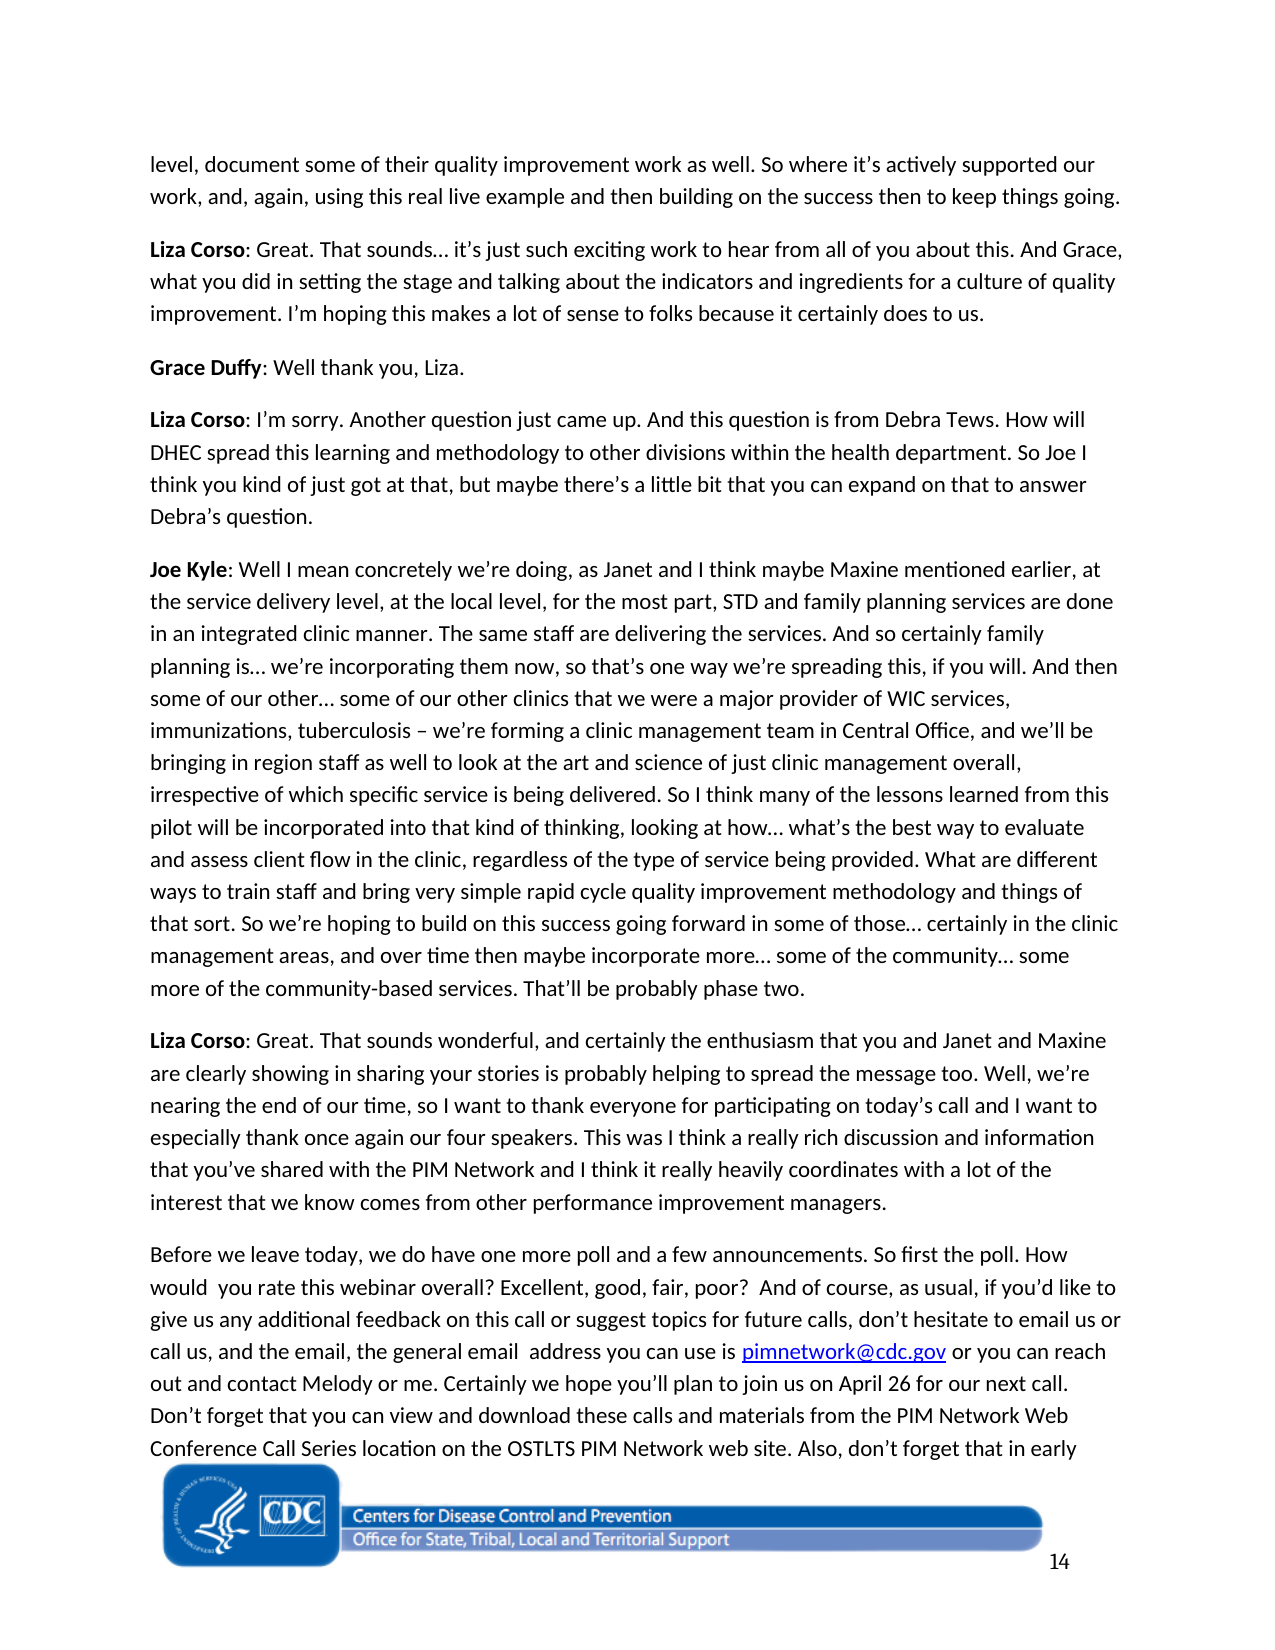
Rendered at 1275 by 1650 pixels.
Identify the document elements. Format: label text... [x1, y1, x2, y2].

text Liza Corso: I’m sorry. Another question just came up. And this question is from Debra Tews. How will DHEC spread this learning and methodology to other divisions within the health department. So Joe I think you kind of just got at that, but maybe there’s a little bit that you can expand on that to answer Debra’s question. [150, 406, 1125, 530]
text Liza Corso: Great. That sounds wonderful, and certainly the enthusiasm that you and Janet and Maxine are clearly showing in sharing your stories is probably helping to spread the message too. Well, we’re nearing the end of our time, so I want to thank everyone for participating on today’s call and I want to especially thank once again our four speakers. This was I think a really rich discussion and information that you’ve shared with the PIM Network and I think it really heavily coordinates with a lot of the interest that we know comes from other performance improvement managers. [150, 1027, 1125, 1216]
text Grace Duffy: Well thank you, Liza. [150, 353, 1125, 381]
picture [150, 1461, 1050, 1570]
text Joe Kyle: Well I mean concretely we’re doing, as Janet and I think maybe Maxine mentioned earlier, at the service delivery level, at the local level, for the most part, STD and family planning services are done in an integrated clinic manner. The same staff are delivering the services. And so certainly family planning is… we’re incorporating them now, so that’s one way we’re spreading this, if you will. And then some of our other… some of our other clinics that we were a major provider of WIC services, immunizations, tuberculosis – we’re forming a clinic management team in Central Office, and we’ll be bringing in region staff as well to look at the art and science of just clinic management overall, irrespective of which specific service is being delivered. So I think many of the lessons learned from this pilot will be incorporated into that kind of thinking, looking at how… what’s the best way to evaluate and assess client flow in the clinic, regardless of the type of service being provided. What are different ways to train staff and bring very simple rapid cycle quality improvement methodology and things of that sort. So we’re hoping to build on this success going forward in some of those… certainly in the clinic management areas, and over time then maybe incorporate more… some of the community… some more of the community-based services. That’ll be probably phase two. [150, 555, 1125, 1002]
text Liza Corso: Great. That sounds… it’s just such exciting work to hear from all of you about this. And Grace, what you did in setting the stage and talking about the indicators and ingredients for a culture of quality improvement. I’m hoping this makes a lot of sense to folks because it certainly does to us. [150, 235, 1125, 328]
